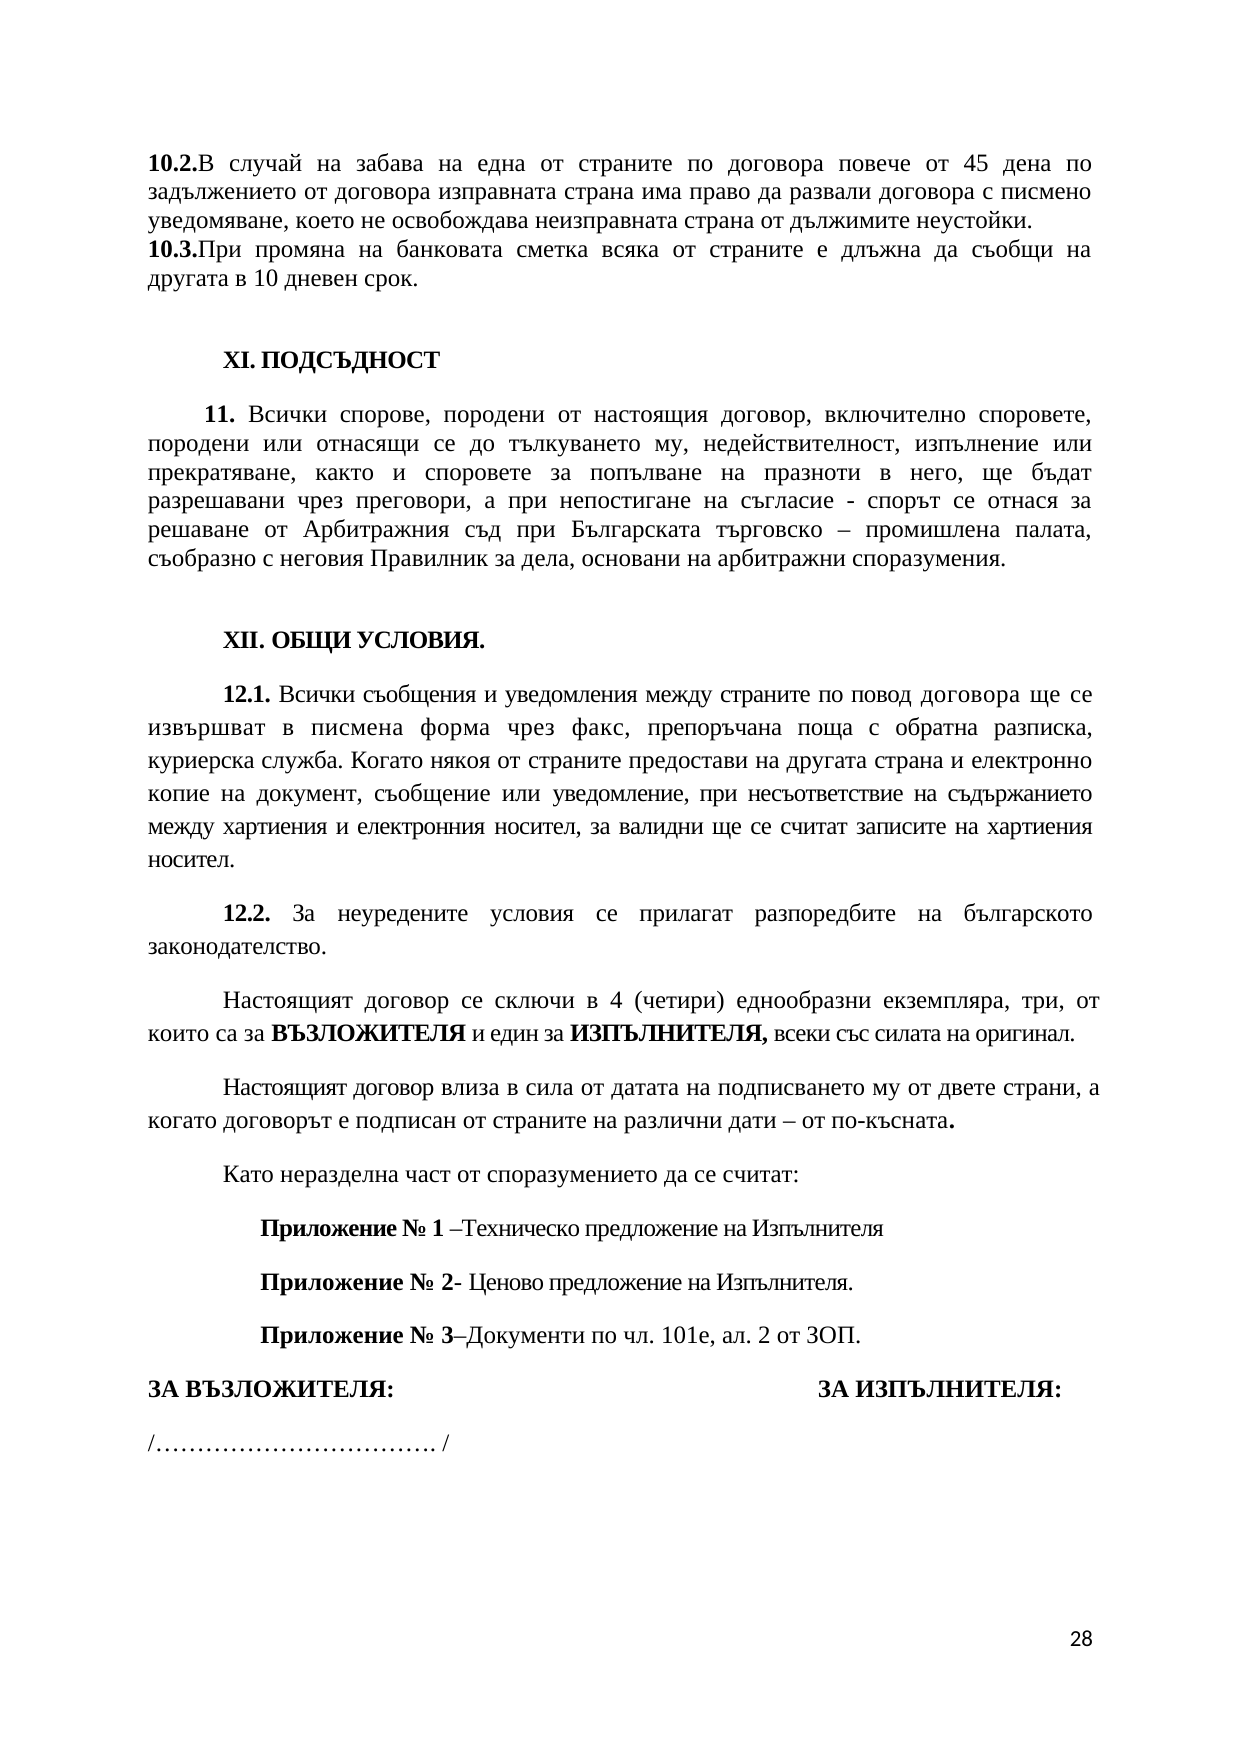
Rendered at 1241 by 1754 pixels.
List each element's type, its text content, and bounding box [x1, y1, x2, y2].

text Приложение № 2- Ценово предложение на Изпълнителя. [166, 1267, 1101, 1295]
text Приложение № 3–Документи по чл. 101е, ал. 2 от ЗОП. [148, 1320, 1093, 1349]
text 10.2.В случай на забава на една от страните по договора повече от 45 дена по задължението от договора изправната страна има право да развали договора с писмено уведомяване, което не освобождава неизправната страна от дължимите неустойки. [148, 148, 1093, 234]
text 12.1. Всички съобщения и уведомления между страните по повод договора ще се извършват в писмена форма чрез факс, препоръчана поща с обратна разписка, куриерска служба. Когато някоя от страните предостави на другата страна и електронно копие на документ, съобщение или уведомление, при несъответствие на съдържанието между хартиения и електронния носител, за валидни ще се считат записите на хартиения носител. [148, 679, 1093, 873]
text Настоящият договор се сключи в 4 (четири) еднообразни екземпляра, три, от които са за ВЪЗЛОЖИТЕЛЯ и един за ИЗПЪЛНИТЕЛЯ, всеки със силата на оригинал. [148, 985, 1101, 1047]
text /……………………………. / [148, 1428, 1093, 1457]
text Настоящият договор влиза в сила от датата на подписването му от двете страни, а когато договорът е подписан от страните на различни дати – от по-късната. [148, 1072, 1101, 1134]
list 11. Всички спорове, породени от настоящия договор, включително споровете, породени или отнасящи се до тълкуването му, недействителност, изпълнение или прекратяване, както и споровете за попълване на празноти в него, ще бъдат разрешавани чрез преговори, а при непостигане на съгласие - спорът се отнася за решаване от Арбитражния съд при Българската търговско – промишлена палата, съобразно с неговия Правилник за дела, основани на арбитражни споразумения. [148, 399, 1093, 572]
text Като неразделна част от споразумението да се считат: [148, 1159, 1101, 1188]
text ЗА ВЪЗЛОЖИТЕЛЯ: ЗА ИЗПЪЛНИТЕЛЯ: [148, 1374, 1093, 1403]
text 10.3.При промяна на банковата сметка всяка от страните е длъжна да съобщи на другата в 10 дневен срок. [148, 234, 1093, 291]
text ХІ. ПОДСЪДНОСТ [166, 345, 1098, 374]
text 12.2. За неуредените условия се прилагат разпоредбите на българското законодателство. [148, 898, 1093, 960]
text Приложение № 1 –Техническо предложение на Изпълнителя [166, 1213, 1101, 1241]
text XІІ. ОБЩИ УСЛОВИЯ. [166, 625, 1101, 654]
